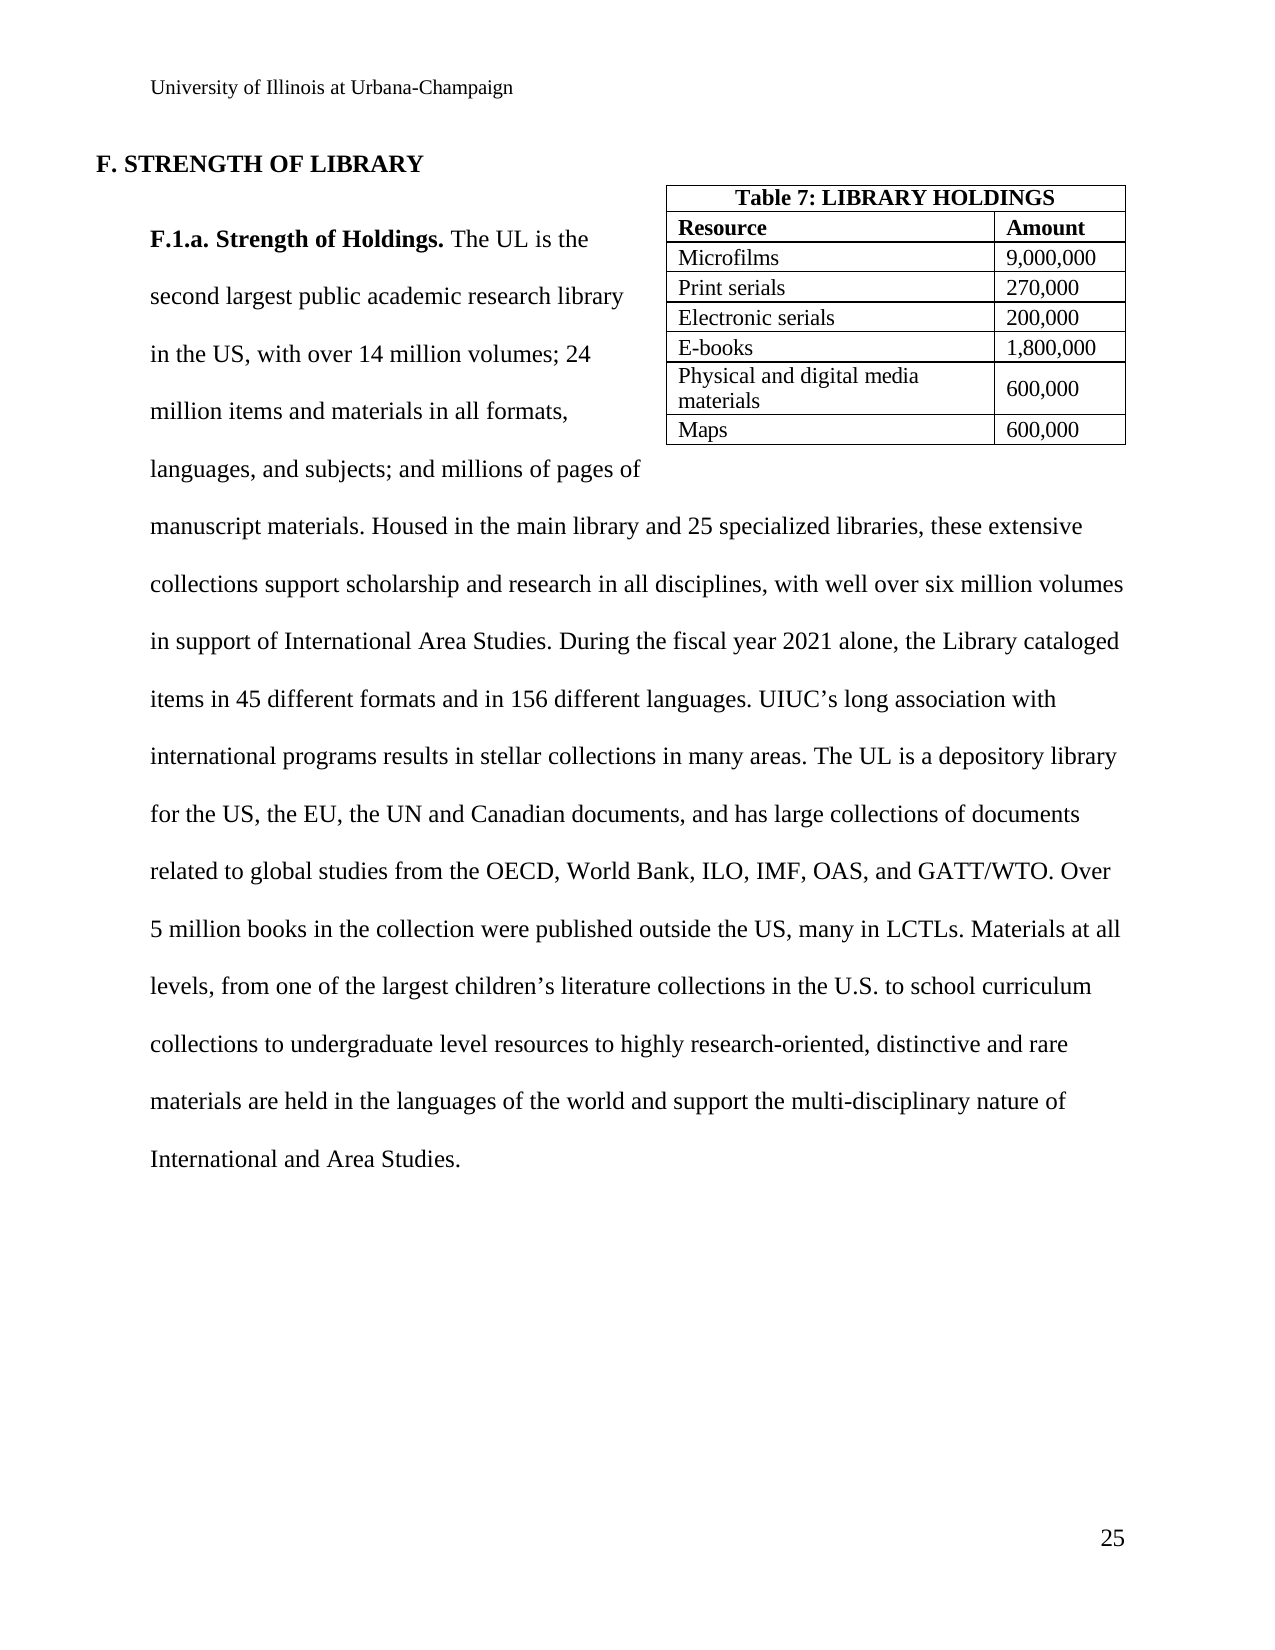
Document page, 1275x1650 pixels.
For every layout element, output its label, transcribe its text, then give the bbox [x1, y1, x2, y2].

list Strength of Holdings. The UL is the second largest public academic research library in the US, with over 14 million volumes; 24 million items and materials in all formats, languages, and subjects; and millions of pages of [150, 224, 641, 482]
text manuscript materials. Housed in the main library and 25 specialized libraries, these extensive collections support scholarship and research in all disciplines, with well over six million volumes in support of International Area Studies. During the fiscal year 2021 alone, the Library cataloged items in 45 different formats and in 156 different languages. UIUC’s long association with international programs results in stellar collections in many areas. The UL is a depository library for the US, the EU, the UN and Canadian documents, and has large collections of documents related to global studies from the OECD, World Bank, ILO, IMF, OAS, and GATT/WTO. Over 5 million books in the collection were published outside the US, many in LCTLs. Materials at all levels, from one of the largest children’s literature collections in the U.S. to school curriculum collections to undergraduate level resources to highly research-oriented, distinctive and rare materials are held in the languages of the world and support the multi-disciplinary nature of International and Area Studies. [150, 511, 1124, 1172]
subtitle STRENGTH OF LIBRARY [96, 149, 1208, 178]
